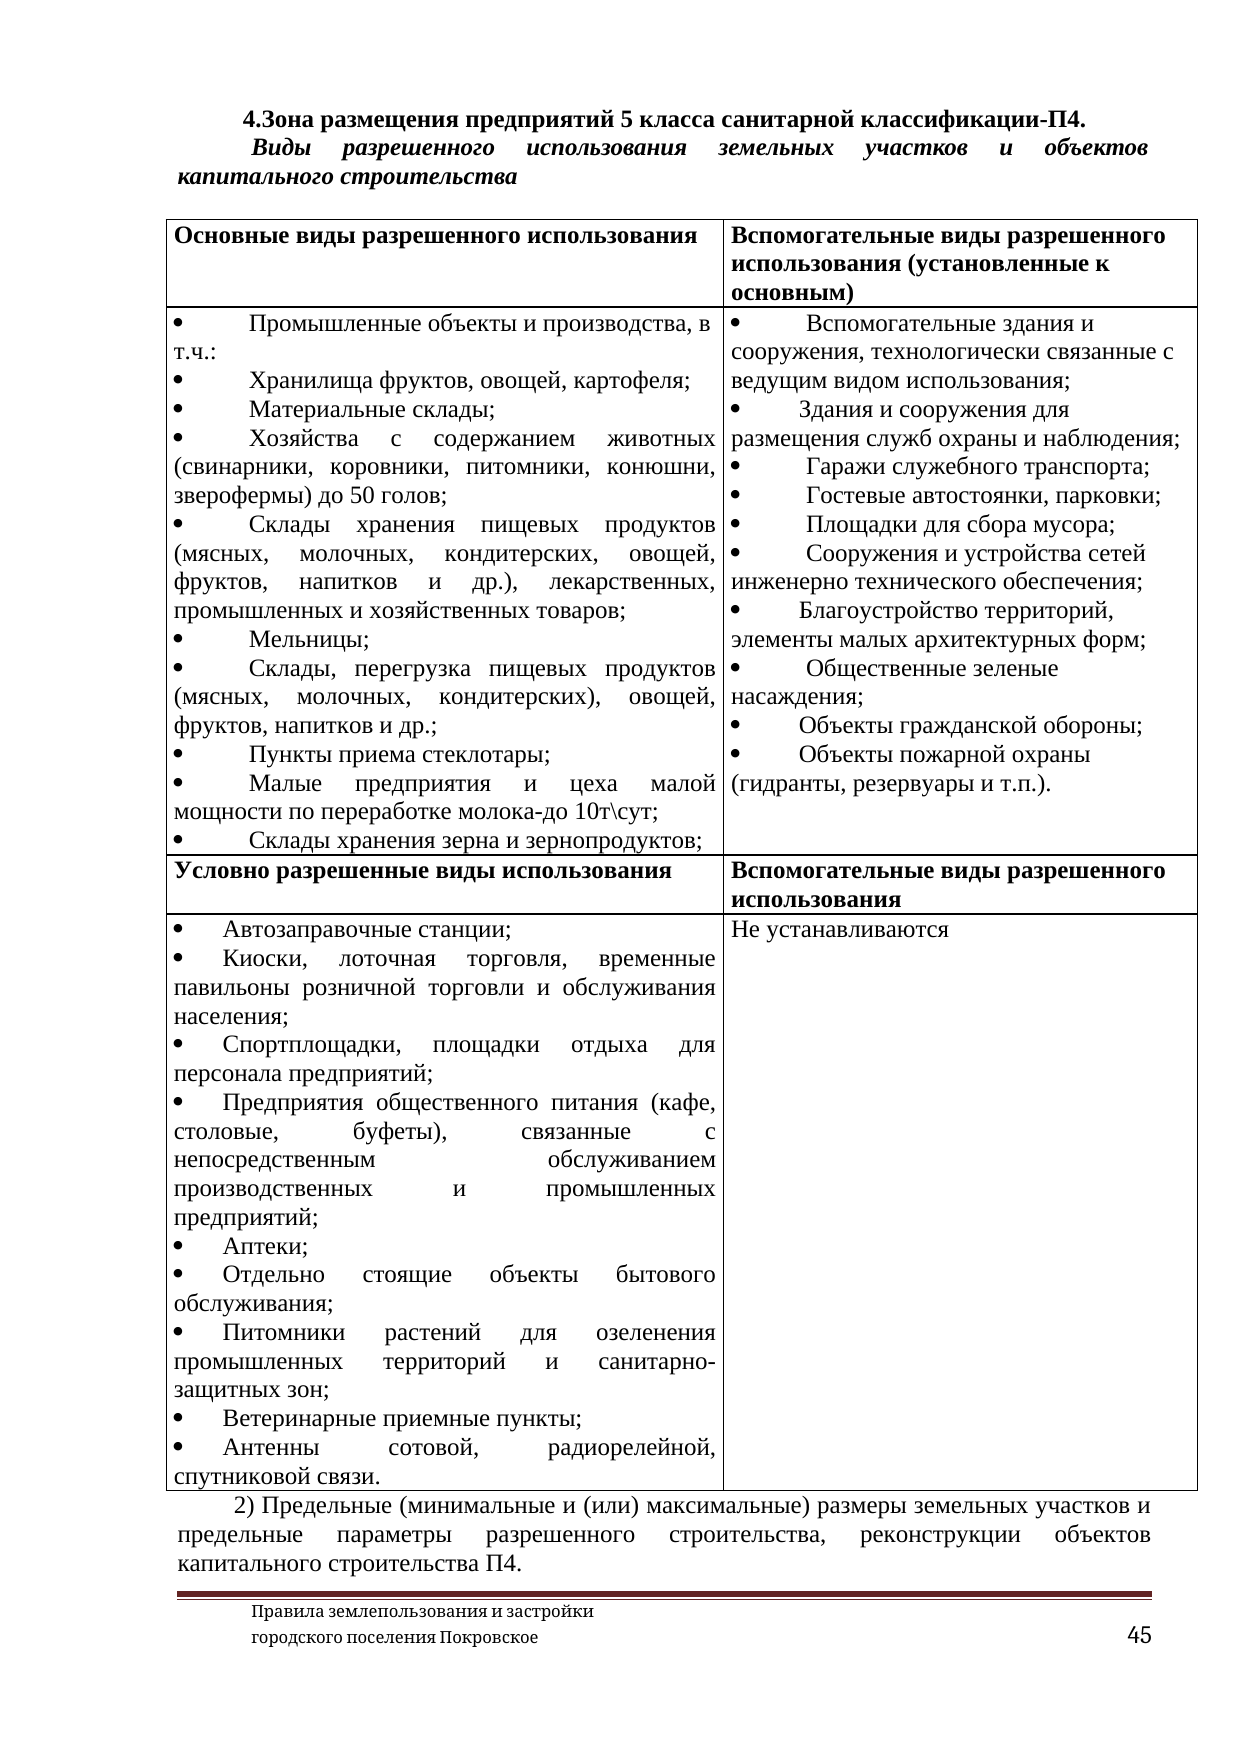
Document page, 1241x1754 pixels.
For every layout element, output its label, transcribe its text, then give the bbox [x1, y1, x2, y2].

text 2) Предельные (минимальные и (или) максимальные) размеры земельных участков и предельные параметры разрешенного строительства, реконструкции объектов капитального строительства П4. [177, 1491, 1152, 1577]
table_cell Вспомогательные здания и сооружения, технологически связанные с ведущим видом использования; Здания и сооружения для размещения служб охраны и наблюдения; Гаражи служебного транспорта; Гостевые автостоянки, парковки; Площадки для сбора мусора; Сооружения и устройства сетей инженерно технического обеспечения; Благоустройство территорий, элементы малых архитектурных форм; Общественные зеленые насаждения; Объекты гражданской обороны; Объекты пожарной охраны (гидранты, резервуары и т.п.). [724, 308, 1197, 854]
table_header Вспомогательные виды разрешенного использования (установленные к основным) [724, 220, 1197, 306]
table_header Основные виды разрешенного использования [167, 220, 723, 306]
table_cell Промышленные объекты и производства, в т.ч.: Хранилища фруктов, овощей, картофеля; Материальные склады; Хозяйства с содержанием животных (свинарники, коровники, питомники, конюшни, зверофермы) до 50 голов; Склады хранения пищевых продуктов (мясных, молочных, кондитерских, овощей, фруктов, напитков и др.), лекарственных, промышленных и хозяйственных товаров; Мельницы; Склады, перегрузка пищевых продуктов (мясных, молочных, кондитерских), овощей, фруктов, напитков и др.; Пункты приема стеклотары; Малые предприятия и цеха малой мощности по переработке молока-до 10т\сут; Склады хранения зерна и зернопродуктов; [167, 308, 723, 854]
table_cell Автозаправочные станции; Киоски, лоточная торговля, временные павильоны розничной торговли и обслуживания населения; Спортплощадки, площадки отдыха для персонала предприятий; Предприятия общественного питания (кафе, столовые, буфеты), связанные с непосредственным обслуживанием производственных и промышленных предприятий; Аптеки; Отдельно стоящие объекты бытового обслуживания; Питомники растений для озеленения промышленных территорий и санитарно-защитных зон; Ветеринарные приемные пункты; Антенны сотовой, радиорелейной, спутниковой связи. [167, 915, 723, 1489]
text Виды разрешенного использования земельных участков и объектов капитального строительства [177, 132, 1152, 190]
table_cell Не устанавливаются [724, 915, 1197, 1489]
table_cell Вспомогательные виды разрешенного использования [724, 856, 1197, 913]
table_cell Условно разрешенные виды использования [167, 856, 723, 913]
text 4.Зона размещения предприятий 5 класса санитарной классификации-П4. [177, 104, 1152, 132]
